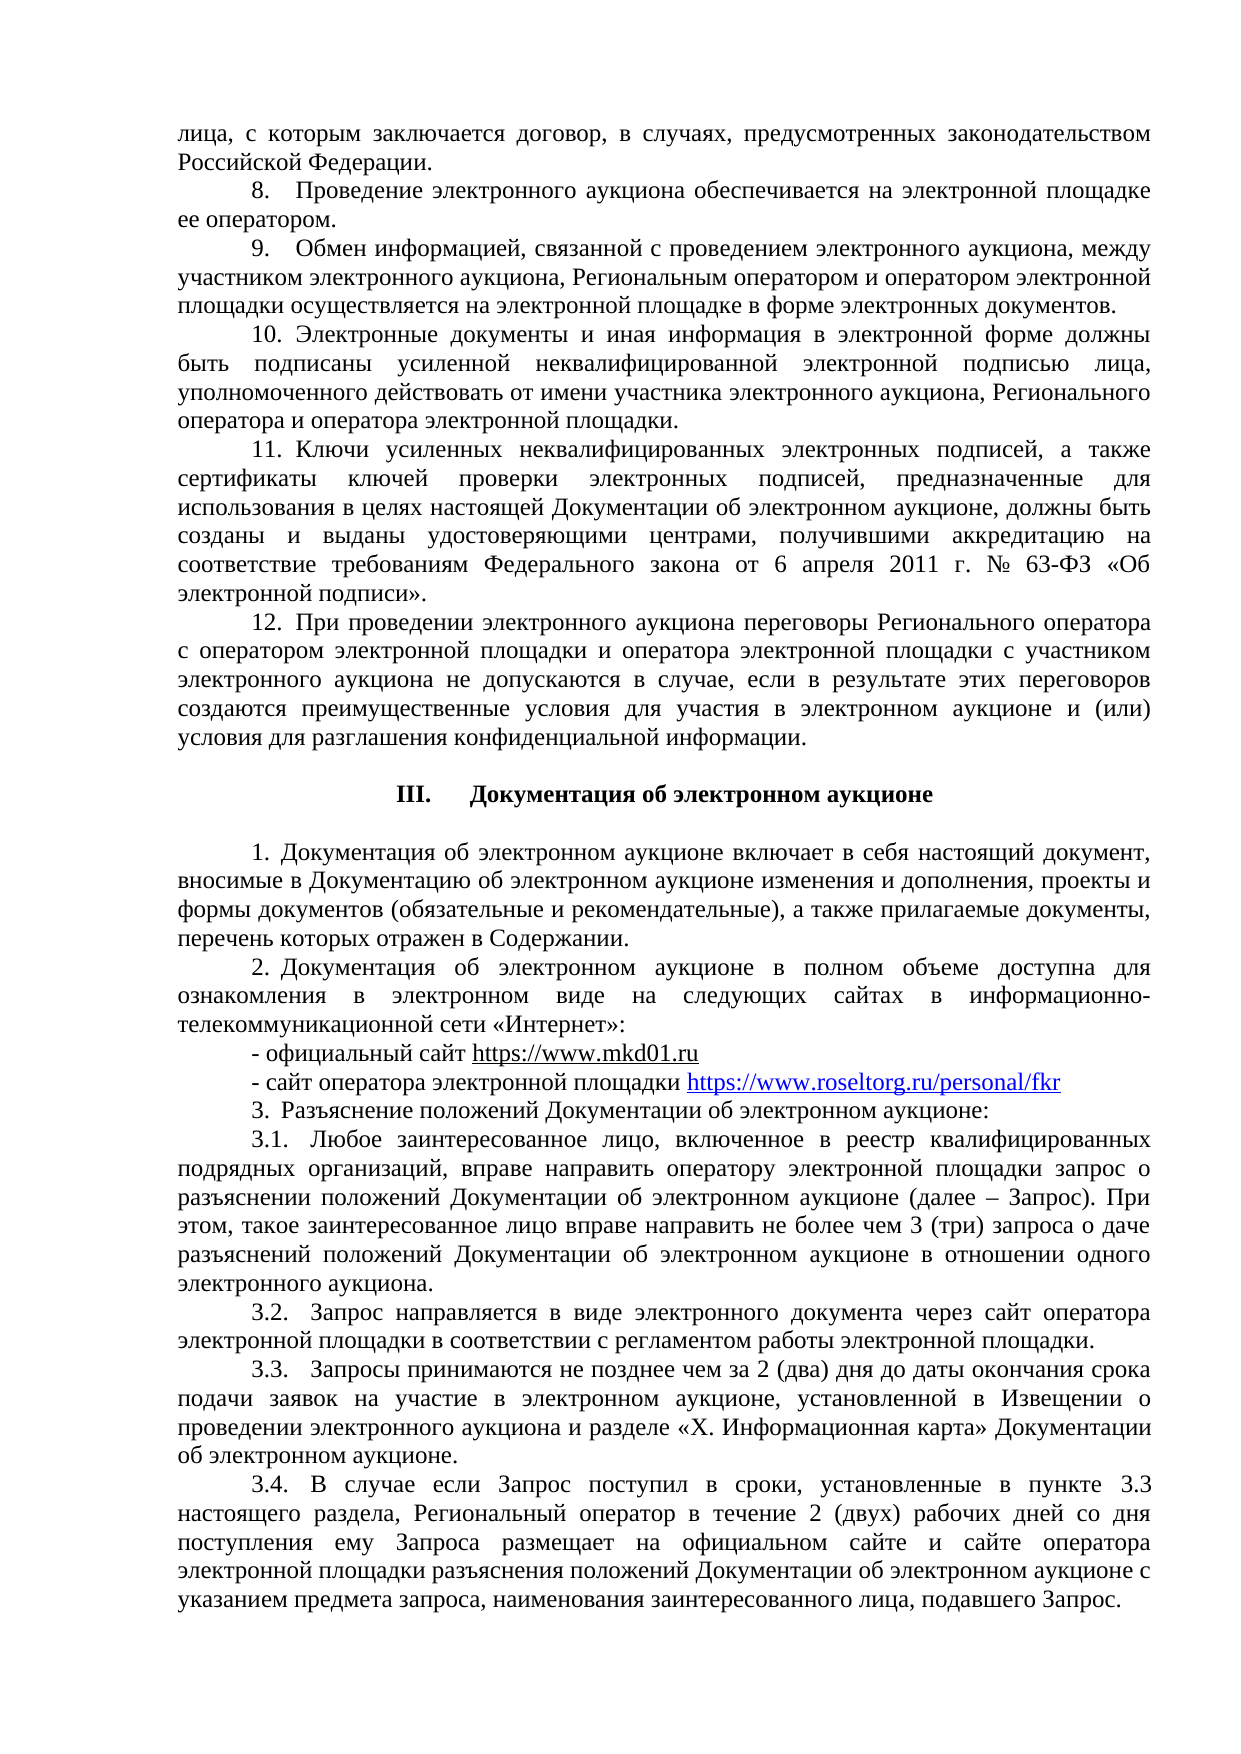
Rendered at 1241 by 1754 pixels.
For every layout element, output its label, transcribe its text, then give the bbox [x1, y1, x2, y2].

subtitle Разъяснение положений Документации об электронном аукционе: [177, 1096, 1152, 1124]
subtitle Любое заинтересованное лицо, включенное в реестр квалифицированных подрядных организаций, вправе направить оператору электронной площадки запрос о разъяснении положений Документации об электронном аукционе (далее – Запрос). При этом, такое заинтересованное лицо вправе направить не более чем 3 (три) запроса о даче разъяснений положений Документации об электронном аукционе в отношении одного электронного аукциона. [177, 1124, 1152, 1297]
subtitle Документация об электронном аукционе включает в себя настоящий документ, вносимые в Документацию об электронном аукционе изменения и дополнения, проекты и формы документов (обязательные и рекомендательные), а также прилагаемые документы, перечень которых отражен в Содержании. [177, 837, 1152, 952]
subtitle Документация об электронном аукционе в полном объеме доступна для ознакомления в электронном виде на следующих сайтах в информационно-телекоммуникационной сети «Интернет»: [177, 952, 1152, 1038]
subtitle В случае если Запрос поступил в сроки, установленные в пункте 3.3 настоящего раздела, Региональный оператор в течение 2 (двух) рабочих дней со дня поступления ему Запроса размещает на официальном сайте и сайте оператора электронной площадки разъяснения положений Документации об электронном аукционе с указанием предмета запроса, наименования заинтересованного лица, подавшего Запрос. [177, 1469, 1152, 1613]
subtitle - официальный сайт https://www.mkd01.ru [177, 1038, 1152, 1067]
subtitle Обмен информацией, связанной с проведением электронного аукциона, между участником электронного аукциона, Региональным оператором и оператором электронной площадки осуществляется на электронной площадке в форме электронных документов. [177, 233, 1152, 319]
subtitle Электронные документы и иная информация в электронной форме должны быть подписаны усиленной неквалифицированной электронной подписью лица, уполномоченного действовать от имени участника электронного аукциона, Регионального оператора и оператора электронной площадки. [177, 319, 1152, 434]
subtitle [177, 118, 1152, 176]
subtitle Проведение электронного аукциона обеспечивается на электронной площадке ее оператором. [177, 176, 1152, 233]
subtitle Запросы принимаются не позднее чем за 2 (два) дня до даты окончания срока подачи заявок на участие в электронном аукционе, установленной в Извещении о проведении электронного аукциона и разделе «X. Информационная карта» Документации об электронном аукционе. [177, 1354, 1152, 1469]
subtitle Запрос направляется в виде электронного документа через сайт оператора электронной площадки в соответствии с регламентом работы электронной площадки. [177, 1297, 1152, 1354]
list Документация об электронном аукционе [177, 779, 1152, 808]
subtitle Ключи усиленных неквалифицированных электронных подписей, а также сертификаты ключей проверки электронных подписей, предназначенные для использования в целях настоящей Документации об электронном аукционе, должны быть созданы и выданы удостоверяющими центрами, получившими аккредитацию на соответствие требованиям Федерального закона от 6 апреля 2011 г. № 63-ФЗ «Об электронной подписи». [177, 434, 1152, 607]
subtitle При проведении электронного аукциона переговоры Регионального оператора с оператором электронной площадки и оператора электронной площадки с участником электронного аукциона не допускаются в случае, если в результате этих переговоров создаются преимущественные условия для участия в электронном аукционе и (или) условия для разглашения конфиденциальной информации. [177, 607, 1152, 751]
text - сайт оператора электронной площадки https://www.roseltorg.ru/personal/fkr [177, 1067, 1152, 1096]
